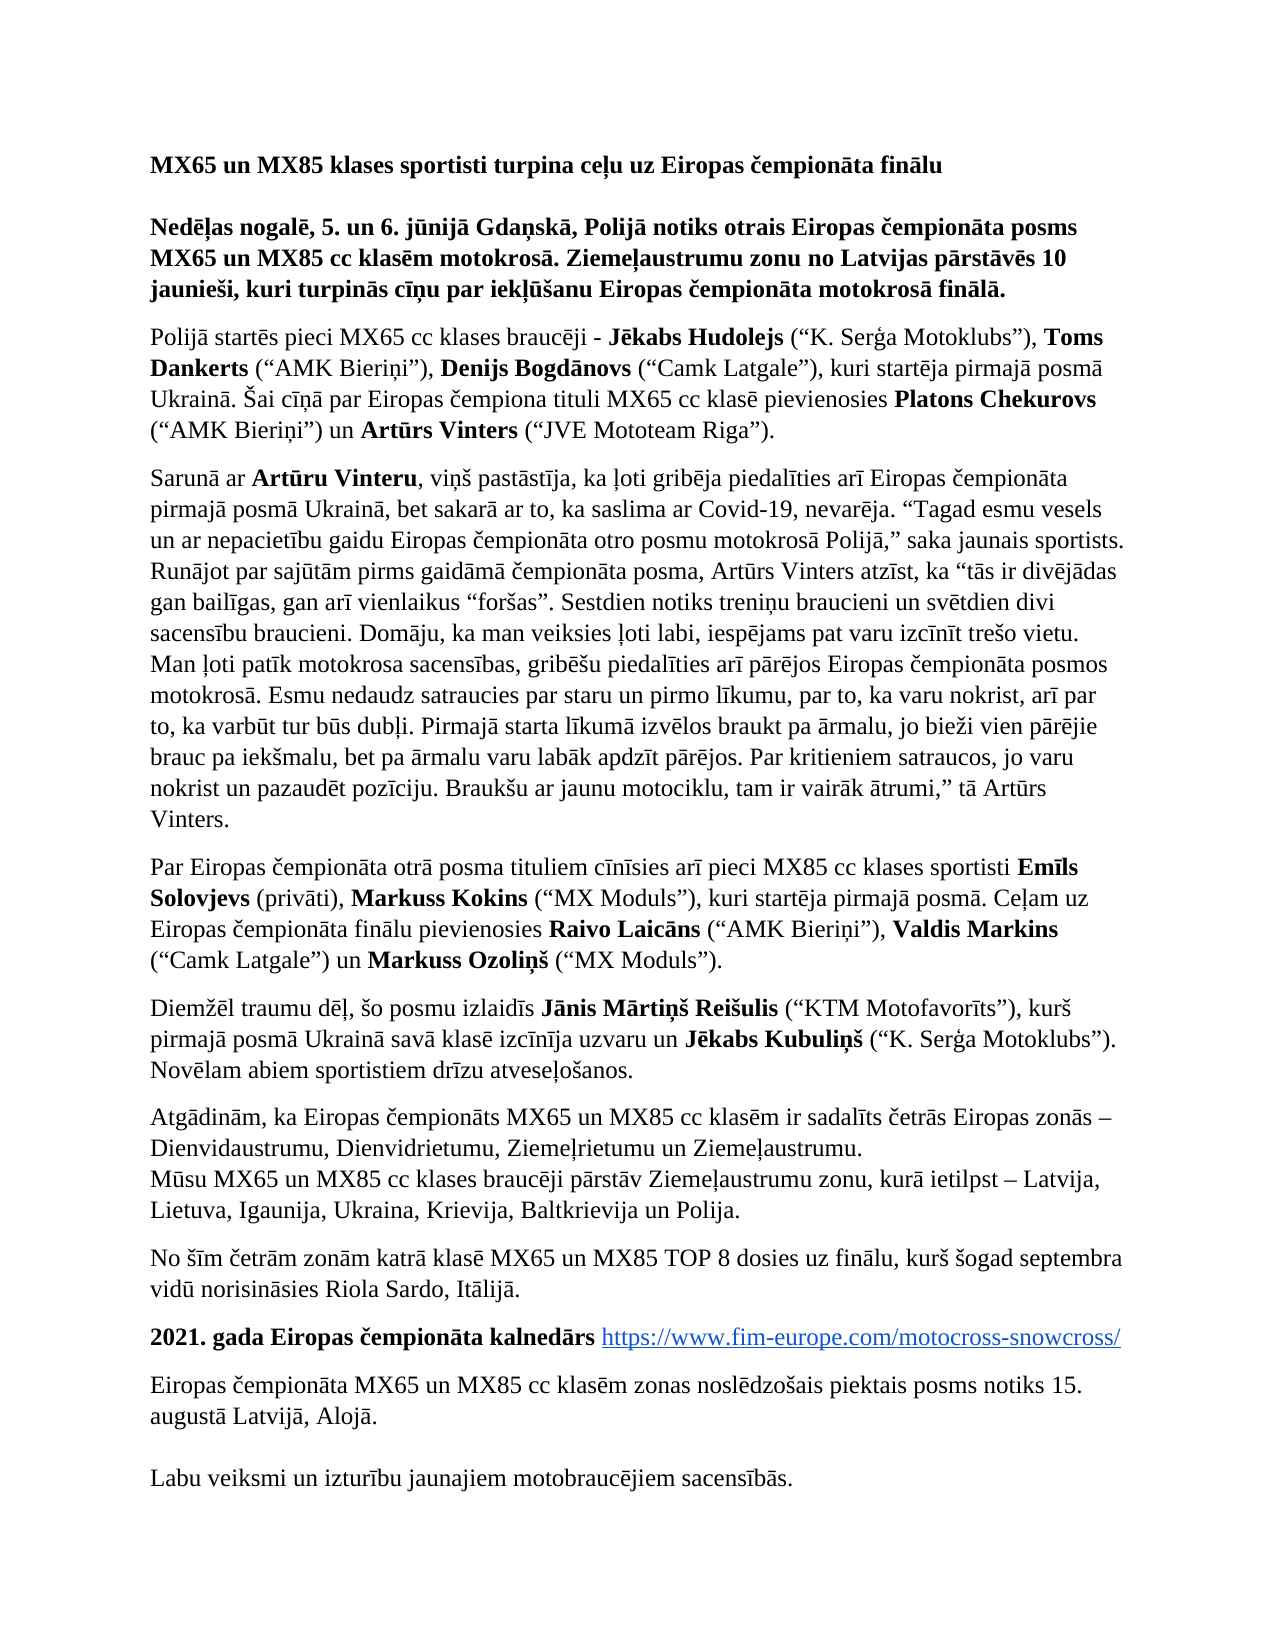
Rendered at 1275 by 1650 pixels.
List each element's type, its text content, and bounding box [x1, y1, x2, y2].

text Diemžēl traumu dēļ, šo posmu izlaidīs Jānis Mārtiņš Reišulis (“KTM Motofavorīts”), kurš pirmajā posmā Ukrainā savā klasē izcīnīja uzvaru un Jēkabs Kubuliņš (“K. Serģa Motoklubs”). Novēlam abiem sportistiem drīzu atveseļošanos. [150, 993, 1125, 1083]
text Sarunā ar Artūru Vinteru, viņš pastāstīja, ka ļoti gribēja piedalīties arī Eiropas čempionāta pirmajā posmā Ukrainā, bet sakarā ar to, ka saslima ar Covid-19, nevarēja. “Tagad esmu vesels un ar nepacietību gaidu Eiropas čempionāta otro posmu motokrosā Polijā,” saka jaunais sportists. Runājot par sajūtām pirms gaidāmā čempionāta posma, Artūrs Vinters atzīst, ka “tās ir divējādas gan bailīgas, gan arī vienlaikus “foršas”. Sestdien notiks treniņu braucieni un svētdien divi sacensību braucieni. Domāju, ka man veiksies ļoti labi, iespējams pat varu izcīnīt trešo vietu. Man ļoti patīk motokrosa sacensības, gribēšu piedalīties arī pārējos Eiropas čempionāta posmos motokrosā. Esmu nedaudz satraucies par staru un pirmo līkumu, par to, ka varu nokrist, arī par to, ka varbūt tur būs dubļi. Pirmajā starta līkumā izvēlos braukt pa ārmalu, jo bieži vien pārējie brauc pa iekšmalu, bet pa ārmalu varu labāk apdzīt pārējos. Par kritieniem satraucos, jo varu nokrist un pazaudēt pozīciju. Braukšu ar jaunu motociklu, tam ir vairāk ātrumi,” tā Artūrs Vinters. [150, 553, 1125, 833]
text Atgādinām, ka Eiropas čempionāts MX65 un MX85 cc klasēm ir sadalīts četrās Eiropas zonās – Dienvidaustrumu, Dienvidrietumu, Ziemeļrietumu un Ziemeļaustrumu. Mūsu MX65 un MX85 cc klases braucēji pārstāv Ziemeļaustrumu zonu, kurā ietilpst – Latvija, Lietuva, Igaunija, Ukraina, Krievija, Baltkrievija un Polija. [150, 1102, 1125, 1224]
text No šīm četrām zonām katrā klasē MX65 un MX85 TOP 8 dosies uz finālu, kurš šogad septembra vidū norisināsies Riola Sardo, Itālijā. [150, 1243, 1125, 1303]
text Par Eiropas čempionāta otrā posma tituliem cīnīsies arī pieci MX85 cc klases sportisti Emīls Solovjevs (privāti), Markuss Kokins (“MX Moduls”), kuri startēja pirmajā posmā. Ceļam uz Eiropas čempionāta finālu pievienosies Raivo Laicāns (“AMK Bieriņi”), Valdis Markins (“Camk Latgale”) un Markuss Ozoliņš (“MX Moduls”). [150, 852, 1125, 974]
text Polijā startēs pieci MX65 cc klases braucēji - Jēkabs Hudolejs (“K. Serģa Motoklubs”), Toms Dankerts (“AMK Bieriņi”), Denijs Bogdānovs (“Camk Latgale”), kuri startēja pirmajā posmā Ukrainā. Šai cīņā par Eiropas čempiona tituli MX65 cc klasē pievienosies Platons Chekurovs (“AMK Bieriņi”) un Artūrs Vinters (“JVE Mototeam Riga”). [150, 322, 1125, 444]
text MX65 un MX85 klases sportisti turpina ceļu uz Eiropas čempionāta finālu Nedēļas nogalē, 5. un 6. jūnijā Gdaņskā, Polijā notiks otrais Eiropas čempionāta posms MX65 un MX85 cc klasēm motokrosā. Ziemeļaustrumu zonu no Latvijas pārstāvēs 10 jaunieši, kuri turpinās cīņu par iekļūšanu Eiropas čempionāta motokrosā finālā. [150, 150, 1125, 303]
text Eiropas čempionāta MX65 un MX85 cc klasēm zonas noslēdzošais piektais posms notiks 15. augustā Latvijā, Alojā. Labu veiksmi un izturību jaunajiem motobraucējiem sacensībās. [150, 1370, 1125, 1492]
